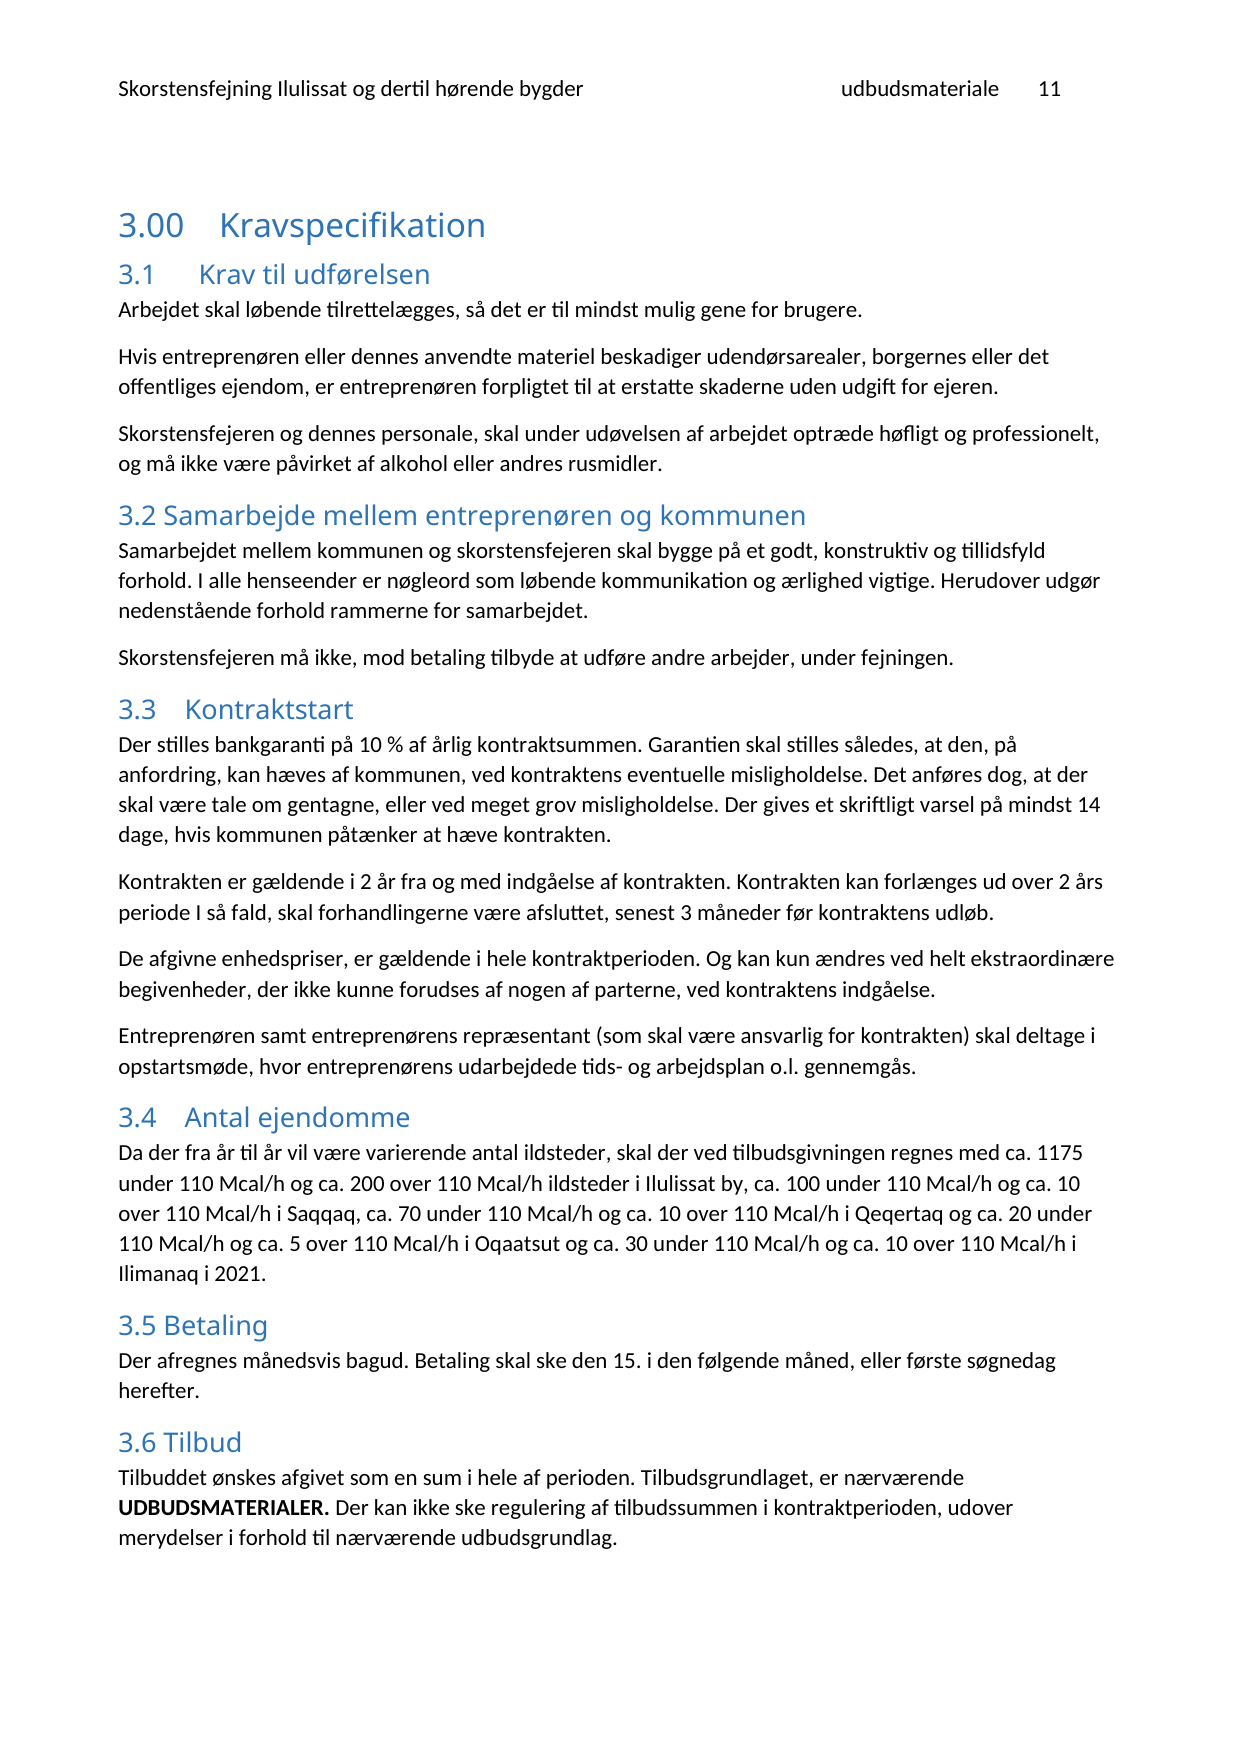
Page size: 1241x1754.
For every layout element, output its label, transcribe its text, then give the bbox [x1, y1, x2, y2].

text Kontrakten er gældende i 2 år fra og med indgåelse af kontrakten. Kontrakten kan forlænges ud over 2 års periode I så fald, skal forhandlingerne være afsluttet, senest 3 måneder før kontraktens udløb. [118, 867, 1122, 926]
subtitle 3.1 Krav til udførelsen [118, 255, 1122, 292]
text Der stilles bankgaranti på 10 % af årlig kontraktsummen. Garantien skal stilles således, at den, på anfordring, kan hæves af kommunen, ved kontraktens eventuelle misligholdelse. Det anføres dog, at der skal være tale om gentagne, eller ved meget grov misligholdelse. Der gives et skriftligt varsel på mindst 14 dage, hvis kommunen påtænker at hæve kontrakten. [118, 730, 1122, 848]
subtitle 3.4 Antal ejendomme [118, 1099, 1122, 1136]
text Arbejdet skal løbende tilrettelægges, så det er til mindst mulig gene for brugere. [118, 295, 1122, 323]
text Hvis entreprenøren eller dennes anvendte materiel beskadiger udendørsarealer, borgernes eller det offentliges ejendom, er entreprenøren forpligtet til at erstatte skaderne uden udgift for ejeren. [118, 342, 1122, 400]
subtitle 3.5 Betaling [118, 1306, 1122, 1343]
subtitle 3.6 Tilbud [118, 1423, 1122, 1460]
text Skorstensfejeren må ikke, mod betaling tilbyde at udføre andre arbejder, under fejningen. [118, 643, 1122, 671]
text Da der fra år til år vil være varierende antal ildsteder, skal der ved tilbudsgivningen regnes med ca. 1175 under 110 Mcal/h og ca. 200 over 110 Mcal/h ildsteder i Ilulissat by, ca. 100 under 110 Mcal/h og ca. 10 over 110 Mcal/h i Saqqaq, ca. 70 under 110 Mcal/h og ca. 10 over 110 Mcal/h i Qeqertaq og ca. 20 under 110 Mcal/h og ca. 5 over 110 Mcal/h i Oqaatsut og ca. 30 under 110 Mcal/h og ca. 10 over 110 Mcal/h i Ilimanaq i 2021. [118, 1138, 1122, 1287]
text Tilbuddet ønskes afgivet som en sum i hele af perioden. Tilbudsgrundlaget, er nærværende UDBUDSMATERIALER. Der kan ikke ske regulering af tilbudssummen i kontraktperioden, udover merydelser i forhold til nærværende udbudsgrundlag. [118, 1463, 1122, 1551]
text Skorstensfejeren og dennes personale, skal under udøvelsen af arbejdet optræde høfligt og professionelt, og må ikke være påvirket af alkohol eller andres rusmidler. [118, 419, 1122, 477]
text Entreprenøren samt entreprenørens repræsentant (som skal være ansvarlig for kontrakten) skal deltage i opstartsmøde, hvor entreprenørens udarbejdede tids- og arbejdsplan o.l. gennemgås. [118, 1022, 1122, 1080]
subtitle 3.2 Samarbejde mellem entreprenøren og kommunen [118, 496, 1122, 533]
subtitle 3.00 Kravspecifikation [118, 202, 1122, 248]
text Der afregnes månedsvis bagud. Betaling skal ske den 15. i den følgende måned, eller første søgnedag herefter. [118, 1346, 1122, 1404]
text De afgivne enhedspriser, er gældende i hele kontraktperioden. Og kan kun ændres ved helt ekstraordinære begivenheder, der ikke kunne forudses af nogen af parterne, ved kontraktens indgåelse. [118, 944, 1122, 1003]
text Samarbejdet mellem kommunen og skorstensfejeren skal bygge på et godt, konstruktiv og tillidsfyld forhold. I alle henseender er nøgleord som løbende kommunikation og ærlighed vigtige. Herudover udgør nedenstående forhold rammerne for samarbejdet. [118, 536, 1122, 624]
subtitle 3.3 Kontraktstart [118, 690, 1122, 727]
